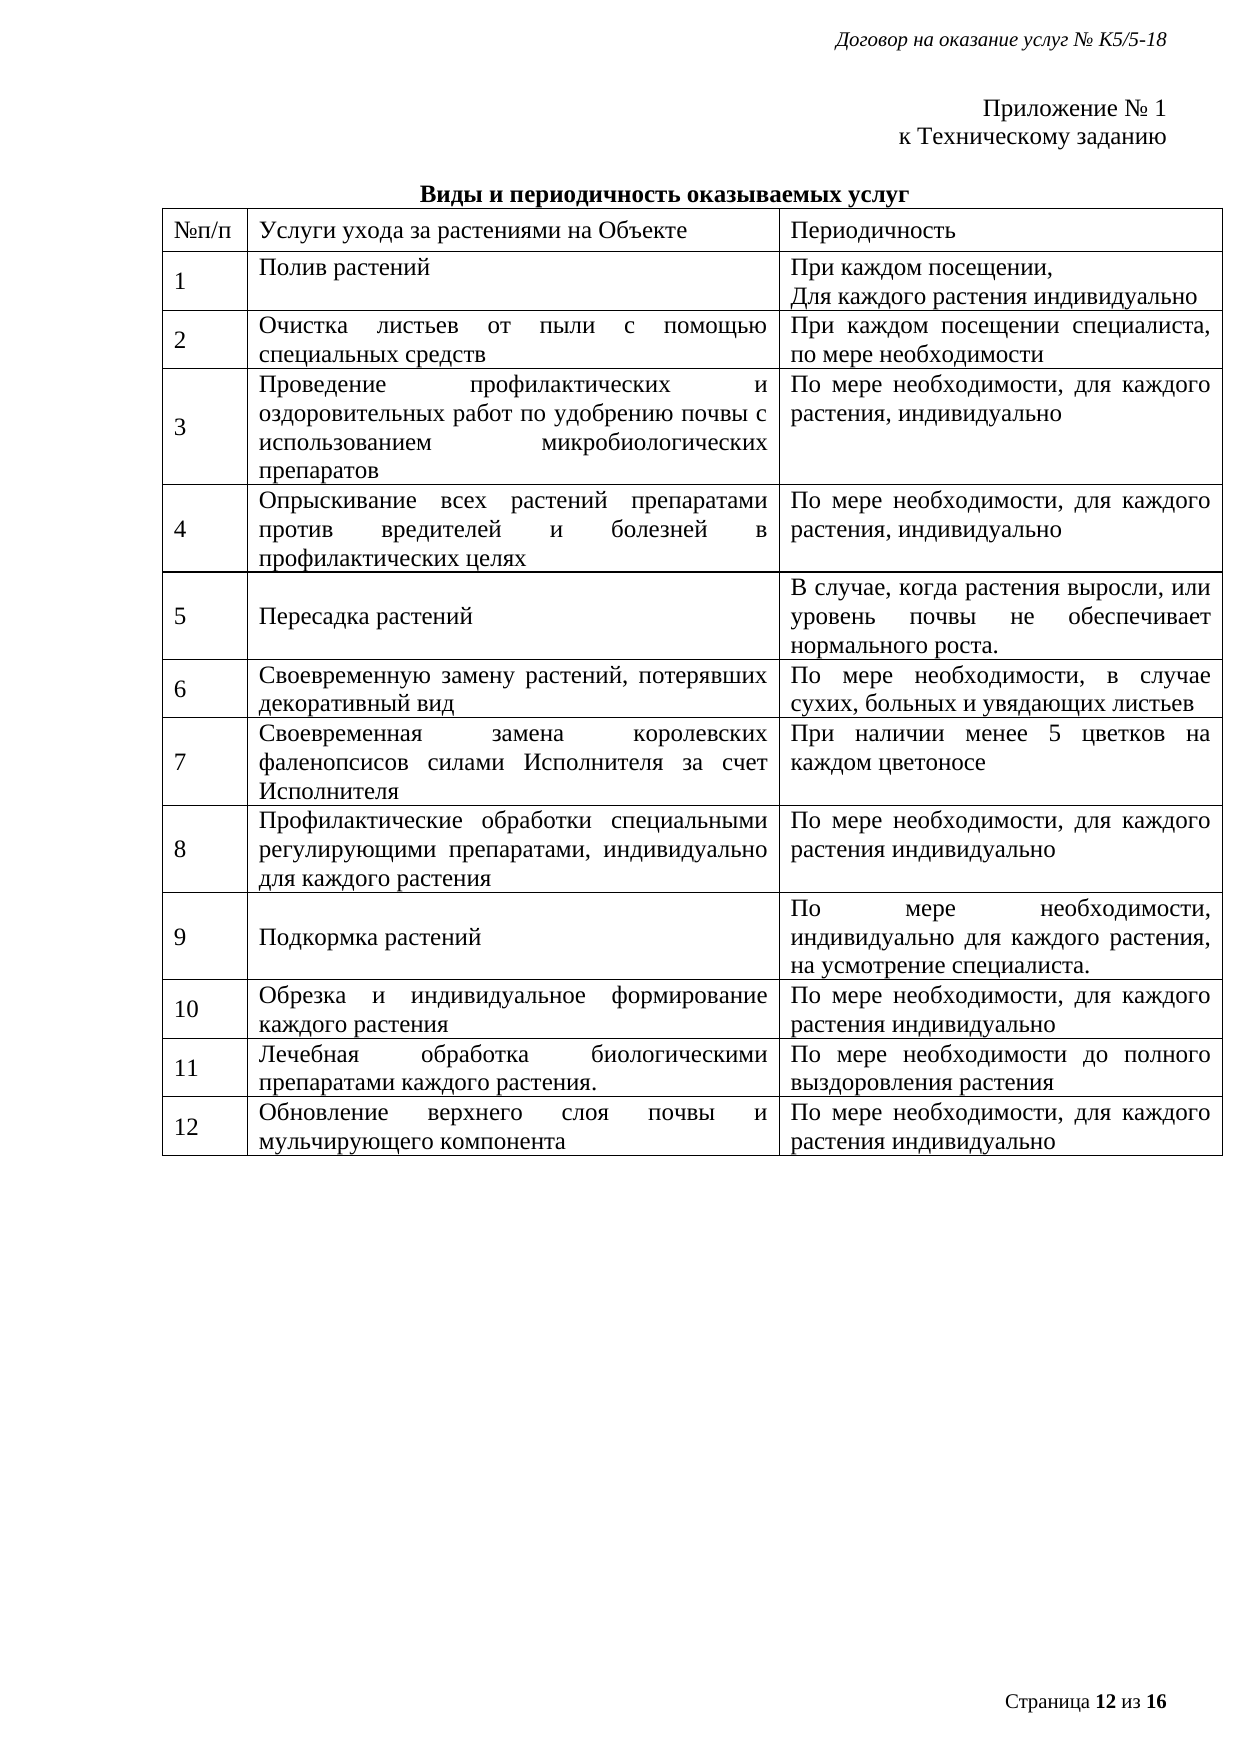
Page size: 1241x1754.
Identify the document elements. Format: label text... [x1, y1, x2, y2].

table_cell По мере необходимости, для каждого растения индивидуально [780, 806, 1222, 892]
table_cell По мере необходимости, индивидуально для каждого растения, на усмотрение специалиста. [780, 893, 1222, 979]
table_cell Обрезка и индивидуальное формирование каждого растения [248, 980, 779, 1038]
text к Техническому заданию [162, 121, 1167, 150]
text Приложение № 1 [162, 93, 1167, 121]
table_cell Своевременную замену растений, потерявших декоративный вид [248, 660, 779, 717]
table_cell Профилактические обработки специальными регулирующими препаратами, индивидуально для каждого растения [248, 806, 779, 892]
table_cell Опрыскивание всех растений препаратами против вредителей и болезней в профилактических целях [248, 485, 779, 571]
table_cell Подкормка растений [248, 893, 779, 979]
table_cell По мере необходимости, для каждого растения индивидуально [780, 980, 1222, 1038]
table_cell 6 [163, 660, 247, 717]
table_cell 10 [163, 980, 247, 1038]
table_cell По мере необходимости, для каждого растения, индивидуально [780, 369, 1222, 484]
table_cell 11 [163, 1039, 247, 1096]
table_cell Обновление верхнего слоя почвы и мульчирующего компонента [248, 1097, 779, 1155]
table_cell 4 [163, 485, 247, 571]
table_cell Полив растений [248, 252, 779, 309]
table_cell 7 [163, 718, 247, 804]
table_cell При каждом посещении, Для каждого растения индивидуально [780, 252, 1222, 309]
table_cell В случае, когда растения выросли, или уровень почвы не обеспечивает нормального роста. [780, 573, 1222, 659]
table_cell Очистка листьев от пыли с помощью специальных средств [248, 311, 779, 368]
table_header Периодичность [780, 209, 1222, 251]
table_cell 8 [163, 806, 247, 892]
table_cell При каждом посещении специалиста, по мере необходимости [780, 311, 1222, 368]
table_header Услуги ухода за растениями на Объекте [248, 209, 779, 251]
table_cell Своевременная замена королевских фаленопсисов силами Исполнителя за счет Исполнителя [248, 718, 779, 804]
table_cell По мере необходимости, в случае сухих, больных и увядающих листьев [780, 660, 1222, 717]
text Виды и периодичность оказываемых услуг [162, 179, 1167, 208]
table_header №п/п [163, 209, 247, 251]
table_cell 2 [163, 311, 247, 368]
table_cell По мере необходимости до полного выздоровления растения [780, 1039, 1222, 1096]
table_cell По мере необходимости, для каждого растения, индивидуально [780, 485, 1222, 571]
table_cell По мере необходимости, для каждого растения индивидуально [780, 1097, 1222, 1155]
table_cell 5 [163, 573, 247, 659]
table_cell 1 [163, 252, 247, 309]
table_cell 3 [163, 369, 247, 484]
table_cell 12 [163, 1097, 247, 1155]
table_cell Проведение профилактических и оздоровительных работ по удобрению почвы с использованием микробиологических препаратов [248, 369, 779, 484]
table_cell 9 [163, 893, 247, 979]
table_cell При наличии менее 5 цветков на каждом цветоносе [780, 718, 1222, 804]
table_cell Пересадка растений [248, 573, 779, 659]
table_cell Лечебная обработка биологическими препаратами каждого растения. [248, 1039, 779, 1096]
